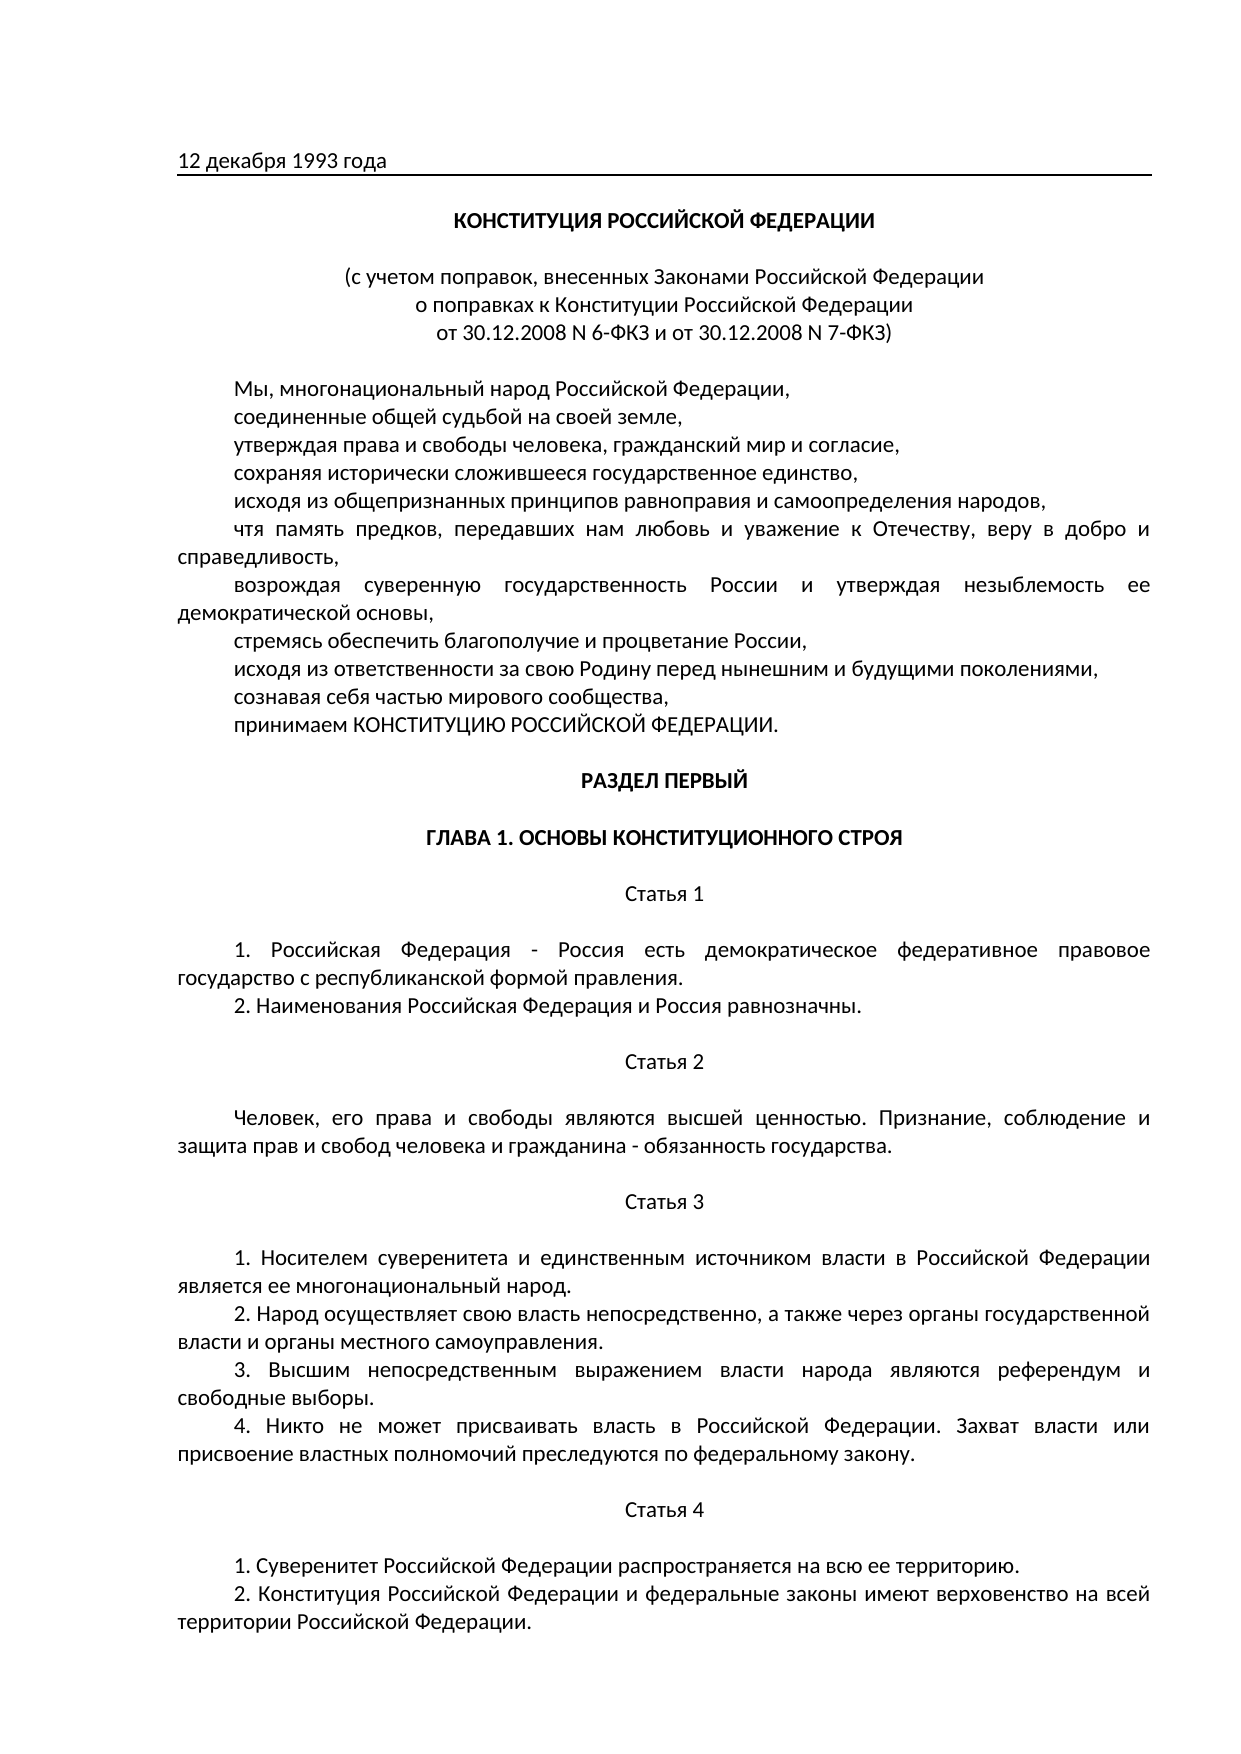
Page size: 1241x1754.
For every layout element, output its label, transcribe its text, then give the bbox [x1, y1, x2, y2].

text 2. Конституция Российской Федерации и федеральные законы имеют верховенство на всей территории Российской Федерации. [177, 1579, 1152, 1635]
text 1. Носителем суверенитета и единственным источником власти в Российской Федерации является ее многонациональный народ. [177, 1243, 1152, 1299]
text исходя из общепризнанных принципов равноправия и самоопределения народов, [177, 486, 1152, 514]
text Статья 1 [177, 879, 1152, 907]
text о поправках к Конституции Российской Федерации [177, 290, 1152, 318]
text Статья 4 [177, 1495, 1152, 1523]
text 1. Российская Федерация - Россия есть демократическое федеративное правовое государство с республиканской формой правления. [177, 935, 1152, 991]
title КОНСТИТУЦИЯ РОССИЙСКОЙ ФЕДЕРАЦИИ [177, 206, 1152, 234]
text стремясь обеспечить благополучие и процветание России, [177, 626, 1152, 654]
text утверждая права и свободы человека, гражданский мир и согласие, [177, 430, 1152, 458]
text от 30.12.2008 N 6-ФКЗ и от 30.12.2008 N 7-ФКЗ) [177, 318, 1152, 346]
text Статья 2 [177, 1047, 1152, 1075]
text Статья 3 [177, 1187, 1152, 1215]
text 3. Высшим непосредственным выражением власти народа являются референдум и свободные выборы. [177, 1355, 1152, 1411]
text возрождая суверенную государственность России и утверждая незыблемость ее демократической основы, [177, 570, 1152, 626]
text принимаем КОНСТИТУЦИЮ РОССИЙСКОЙ ФЕДЕРАЦИИ. [177, 711, 1152, 738]
text соединенные общей судьбой на своей земле, [177, 402, 1152, 430]
text сознавая себя частью мирового сообщества, [177, 682, 1152, 711]
text Мы, многонациональный народ Российской Федерации, [177, 374, 1152, 402]
text 1. Суверенитет Российской Федерации распространяется на всю ее территорию. [177, 1551, 1152, 1579]
title РАЗДЕЛ ПЕРВЫЙ [177, 767, 1152, 794]
text чтя память предков, передавших нам любовь и уважение к Отечеству, веру в добро и справедливость, [177, 514, 1152, 570]
text 4. Никто не может присваивать власть в Российской Федерации. Захват власти или присвоение властных полномочий преследуются по федеральному закону. [177, 1411, 1152, 1467]
title ГЛАВА 1. ОСНОВЫ КОНСТИТУЦИОННОГО СТРОЯ [177, 823, 1152, 851]
text исходя из ответственности за свою Родину перед нынешним и будущими поколениями, [177, 654, 1152, 682]
text Человек, его права и свободы являются высшей ценностью. Признание, соблюдение и защита прав и свобод человека и гражданина - обязанность государства. [177, 1103, 1152, 1159]
text 2. Народ осуществляет свою власть непосредственно, а также через органы государственной власти и органы местного самоуправления. [177, 1299, 1152, 1355]
text сохраняя исторически сложившееся государственное единство, [177, 458, 1152, 486]
text (с учетом поправок, внесенных Законами Российской Федерации [177, 262, 1152, 290]
text 2. Наименования Российская Федерация и Россия равнозначны. [177, 991, 1152, 1019]
text 12 декабря 1993 года [177, 146, 1152, 174]
